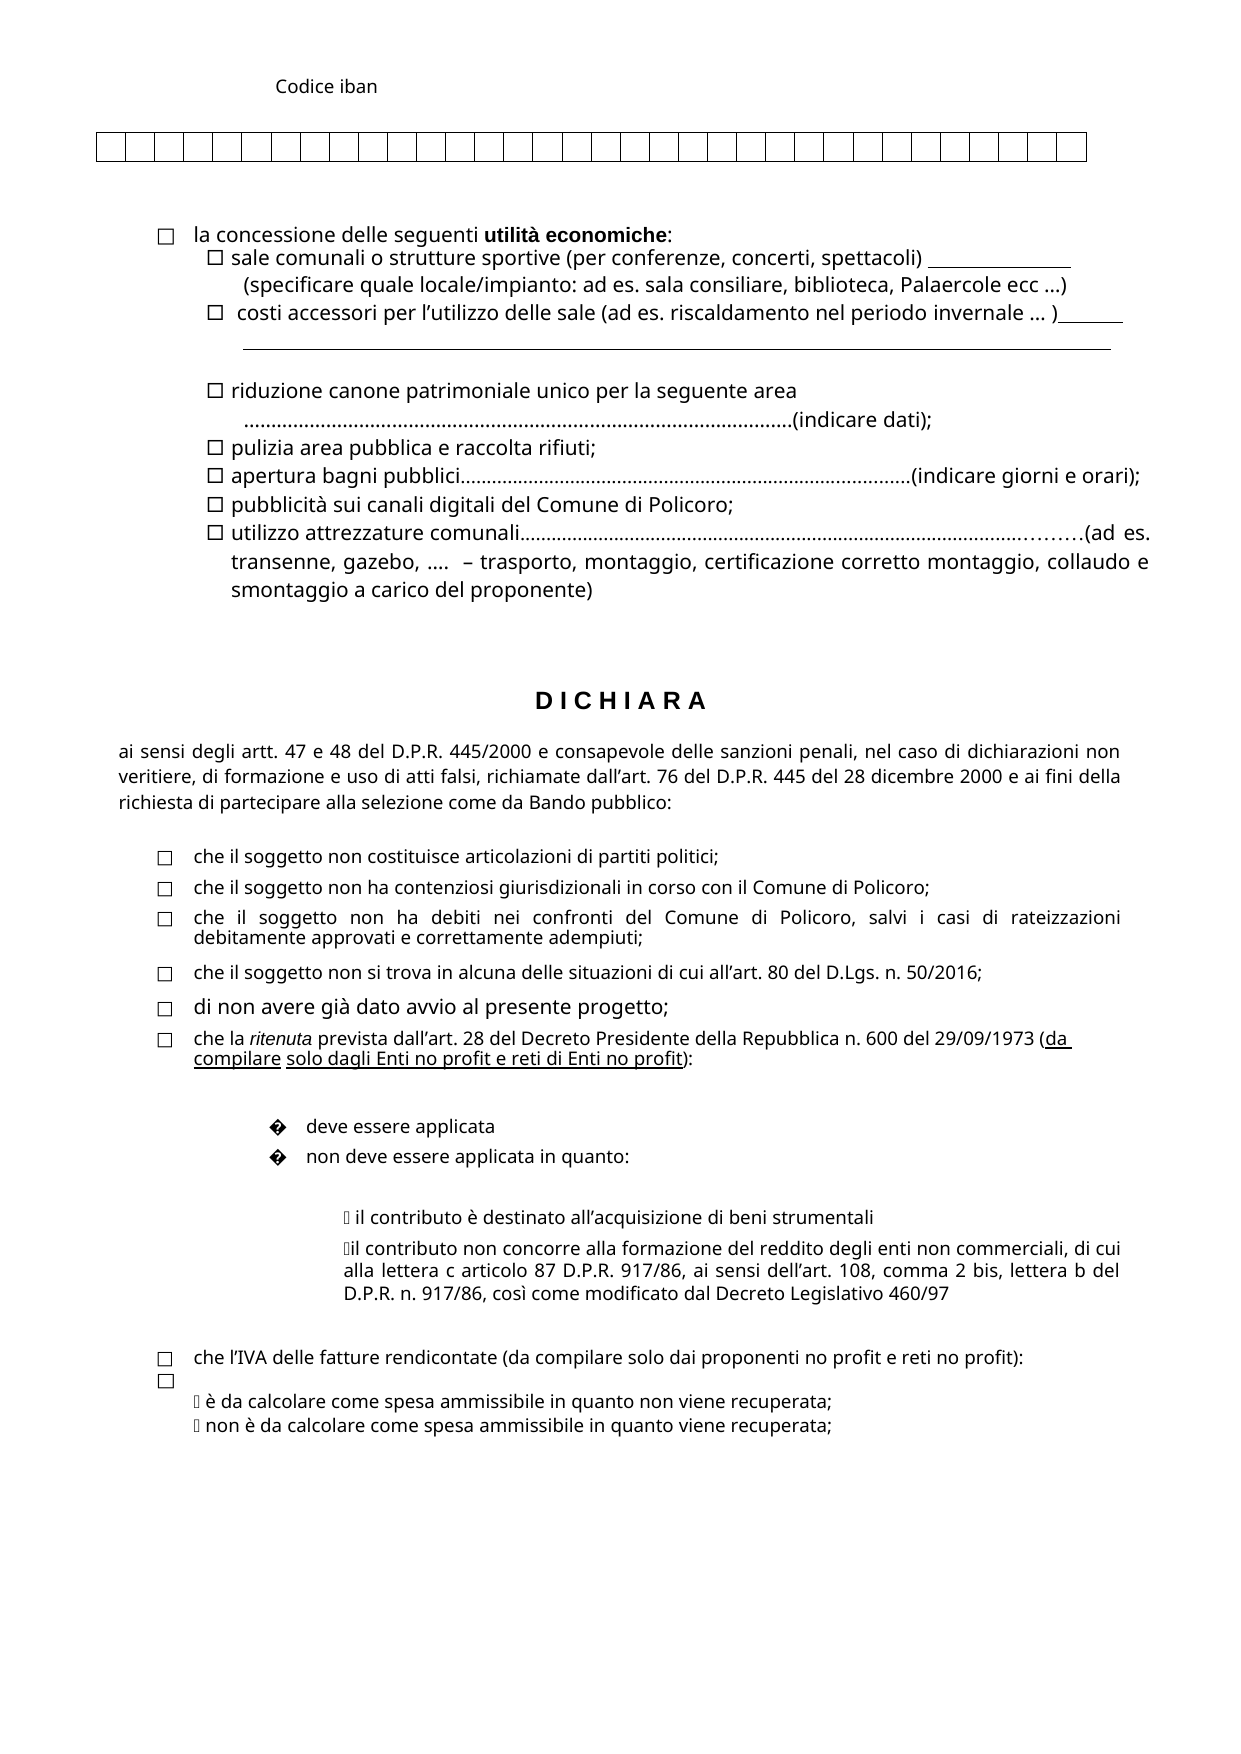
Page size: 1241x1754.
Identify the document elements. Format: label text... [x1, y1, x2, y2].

text ai sensi degli artt. 47 e 48 del D.P.R. 445/2000 e consapevole delle sanzioni penali, nel caso di dichiarazioni non veritiere, di formazione e uso di atti falsi, richiamate dall’art. 76 del D.P.R. 445 del 28 dicembre 2000 e ai fini della richiesta di partecipare alla selezione come da Bando pubblico: [118, 738, 1122, 815]
text □ [156, 1369, 1151, 1391]
list pubblicità sui canali digitali del Comune di Policoro; [206, 490, 1151, 518]
list costi accessori per l’utilizzo delle sale (ad es. riscaldamento nel periodo invernale … ) [206, 298, 1123, 327]
list utilizzo attrezzature comunali ………(ad es. transenne, gazebo, …. – trasporto, montaggio, certificazione corretto montaggio, collaudo e smontaggio a carico del proponente) [206, 518, 1151, 604]
list non deve essere applicata in quanto: [268, 1144, 1151, 1169]
table_header [941, 133, 969, 161]
list che la ritenuta prevista dall’art. 28 del Decreto Presidente della Repubblica n. 600 del 29/09/1973 (da compilare solo dagli Enti no profit e reti di Enti no profit): [156, 1029, 1122, 1071]
table_header [854, 133, 882, 161]
list il contributo non concorre alla formazione del reddito degli enti non commerciali, di cui alla lettera c articolo 87 D.P.R. 917/86, ai sensi dell’art. 108, comma 2 bis, lettera b del D.P.R. n. 917/86, così come modificato dal Decreto Legislativo 460/97 [343, 1237, 1122, 1306]
list pulizia area pubblica e raccolta rifiuti; [206, 433, 1151, 462]
list deve essere applicata [268, 1114, 1151, 1139]
table_header [242, 133, 271, 161]
table_header [213, 133, 241, 161]
table_header [504, 133, 532, 161]
list che il soggetto non costituisce articolazioni di partiti politici; [156, 844, 1151, 869]
list la concessione delle seguenti utilità economiche: [156, 218, 1151, 248]
table_header [999, 133, 1027, 161]
table_header [184, 133, 212, 161]
table_header [563, 133, 591, 161]
table_header [650, 133, 678, 161]
table_header [1057, 133, 1086, 161]
table_header [446, 133, 474, 161]
table_header [737, 133, 765, 161]
table_header [330, 133, 358, 161]
table_header [533, 133, 562, 161]
table_header [883, 133, 911, 161]
table_header [155, 133, 183, 161]
list di non avere già dato avvio al presente progetto; [156, 992, 1151, 1020]
table_header [824, 133, 853, 161]
text (specificare quale locale/impianto: ad es. sala consiliare, biblioteca, Palaercole ecc …) [243, 270, 1151, 298]
table_header [388, 133, 416, 161]
list che il soggetto non ha debiti nei confronti del Comune di Policoro, salvi i casi di rateizzazioni debitamente approvati e correttamente adempiuti; [156, 908, 1121, 950]
table_header [1028, 133, 1056, 161]
table_header [97, 133, 125, 161]
text ……………………………………………………………………………………….(indicare dati); [243, 405, 1151, 433]
list riduzione canone patrimoniale unico per la seguente area [206, 376, 1151, 405]
table_header [970, 133, 998, 161]
table_header [359, 133, 387, 161]
text è da calcolare come spesa ammissibile in quanto non viene recuperata; [193, 1391, 1151, 1413]
table_header [301, 133, 329, 161]
subtitle D I C H I A R A [90, 686, 1151, 714]
table_header [795, 133, 823, 161]
table_header [679, 133, 707, 161]
table_header [766, 133, 794, 161]
list che l’IVA delle fatture rendicontate (da compilare solo dai proponenti no profit e reti no profit): [156, 1344, 1151, 1369]
table_header [621, 133, 649, 161]
table_header [592, 133, 620, 161]
list sale comunali o strutture sportive (per conferenze, concerti, spettacoli) [206, 248, 1151, 270]
table_header [912, 133, 940, 161]
list che il soggetto non si trova in alcuna delle situazioni di cui all’art. 80 del D.Lgs. n. 50/2016; [156, 959, 1151, 985]
table_header [126, 133, 154, 161]
list il contributo è destinato all’acquisizione di beni strumentali [343, 1204, 1151, 1230]
table_header [417, 133, 445, 161]
list che il soggetto non ha contenziosi giurisdizionali in corso con il Comune di Policoro; [156, 874, 1151, 899]
table_header [475, 133, 503, 161]
table_header [272, 133, 300, 161]
text Codice iban [275, 73, 1151, 98]
table_header [708, 133, 736, 161]
text non è da calcolare come spesa ammissibile in quanto viene recuperata; [193, 1413, 1151, 1438]
list apertura bagni pubblici (indicare giorni e orari); [206, 462, 1151, 490]
